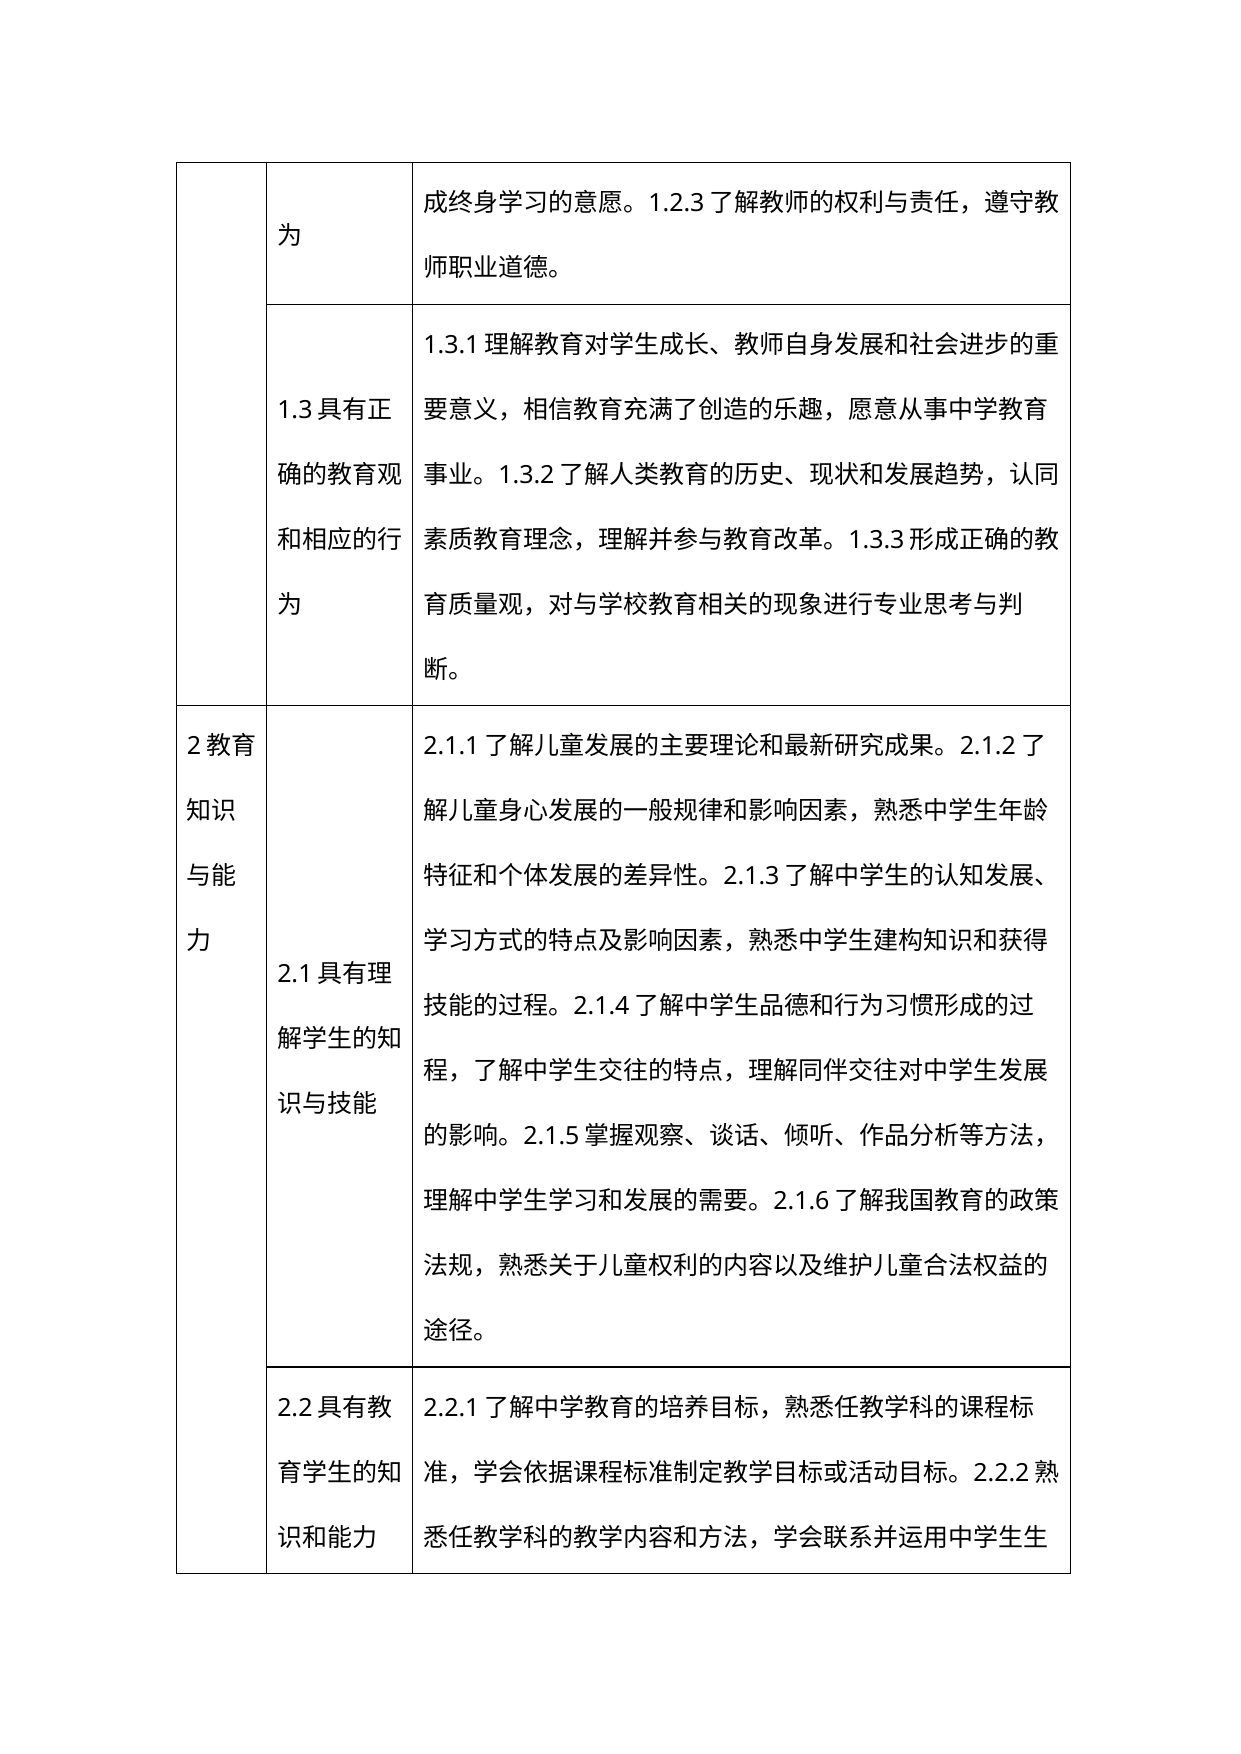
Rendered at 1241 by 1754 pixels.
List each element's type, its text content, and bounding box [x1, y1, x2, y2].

table_cell 2.1具有理解学生的知识与技能 [267, 706, 412, 1366]
table_cell 2教育知识与能力 [177, 706, 266, 1573]
table_cell 1.2具有正确的教师观和相应的行为 [267, 163, 412, 303]
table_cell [413, 163, 1070, 303]
table_cell 2.1.1了解儿童发展的主要理论和最新研究成果。2.1.2了解儿童身心发展的一般规律和影响因素，熟悉中学生年龄特征和个体发展的差异性。2.1.3了解中学生的认知发展、学习方式的特点及影响因素，熟悉中学生建构知识和获得技能的过程。2.1.4了解中学生品德和行为习惯形成的过程，了解中学生交往的特点，理解同伴交往对中学生发展的影响。2.1.5掌握观察、谈话、倾听、作品分析等方法，理解中学生学习和发展的需要。2.1.6了解我国教育的政策法规，熟悉关于儿童权利的内容以及维护儿童合法权益的途径。 [413, 706, 1070, 1366]
table_cell 1.3具有正确的教育观和相应的行为 [267, 305, 412, 705]
table_cell 1.3.1理解教育对学生成长、教师自身发展和社会进步的重要意义，相信教育充满了创造的乐趣，愿意从事中学教育事业。1.3.2了解人类教育的历史、现状和发展趋势，认同素质教育理念，理解并参与教育改革。1.3.3形成正确的教育质量观，对与学校教育相关的现象进行专业思考与判断。 [413, 305, 1070, 705]
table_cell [413, 1368, 1070, 1573]
table_cell 2.2具有教育学生的知识和能力 [267, 1368, 412, 1573]
